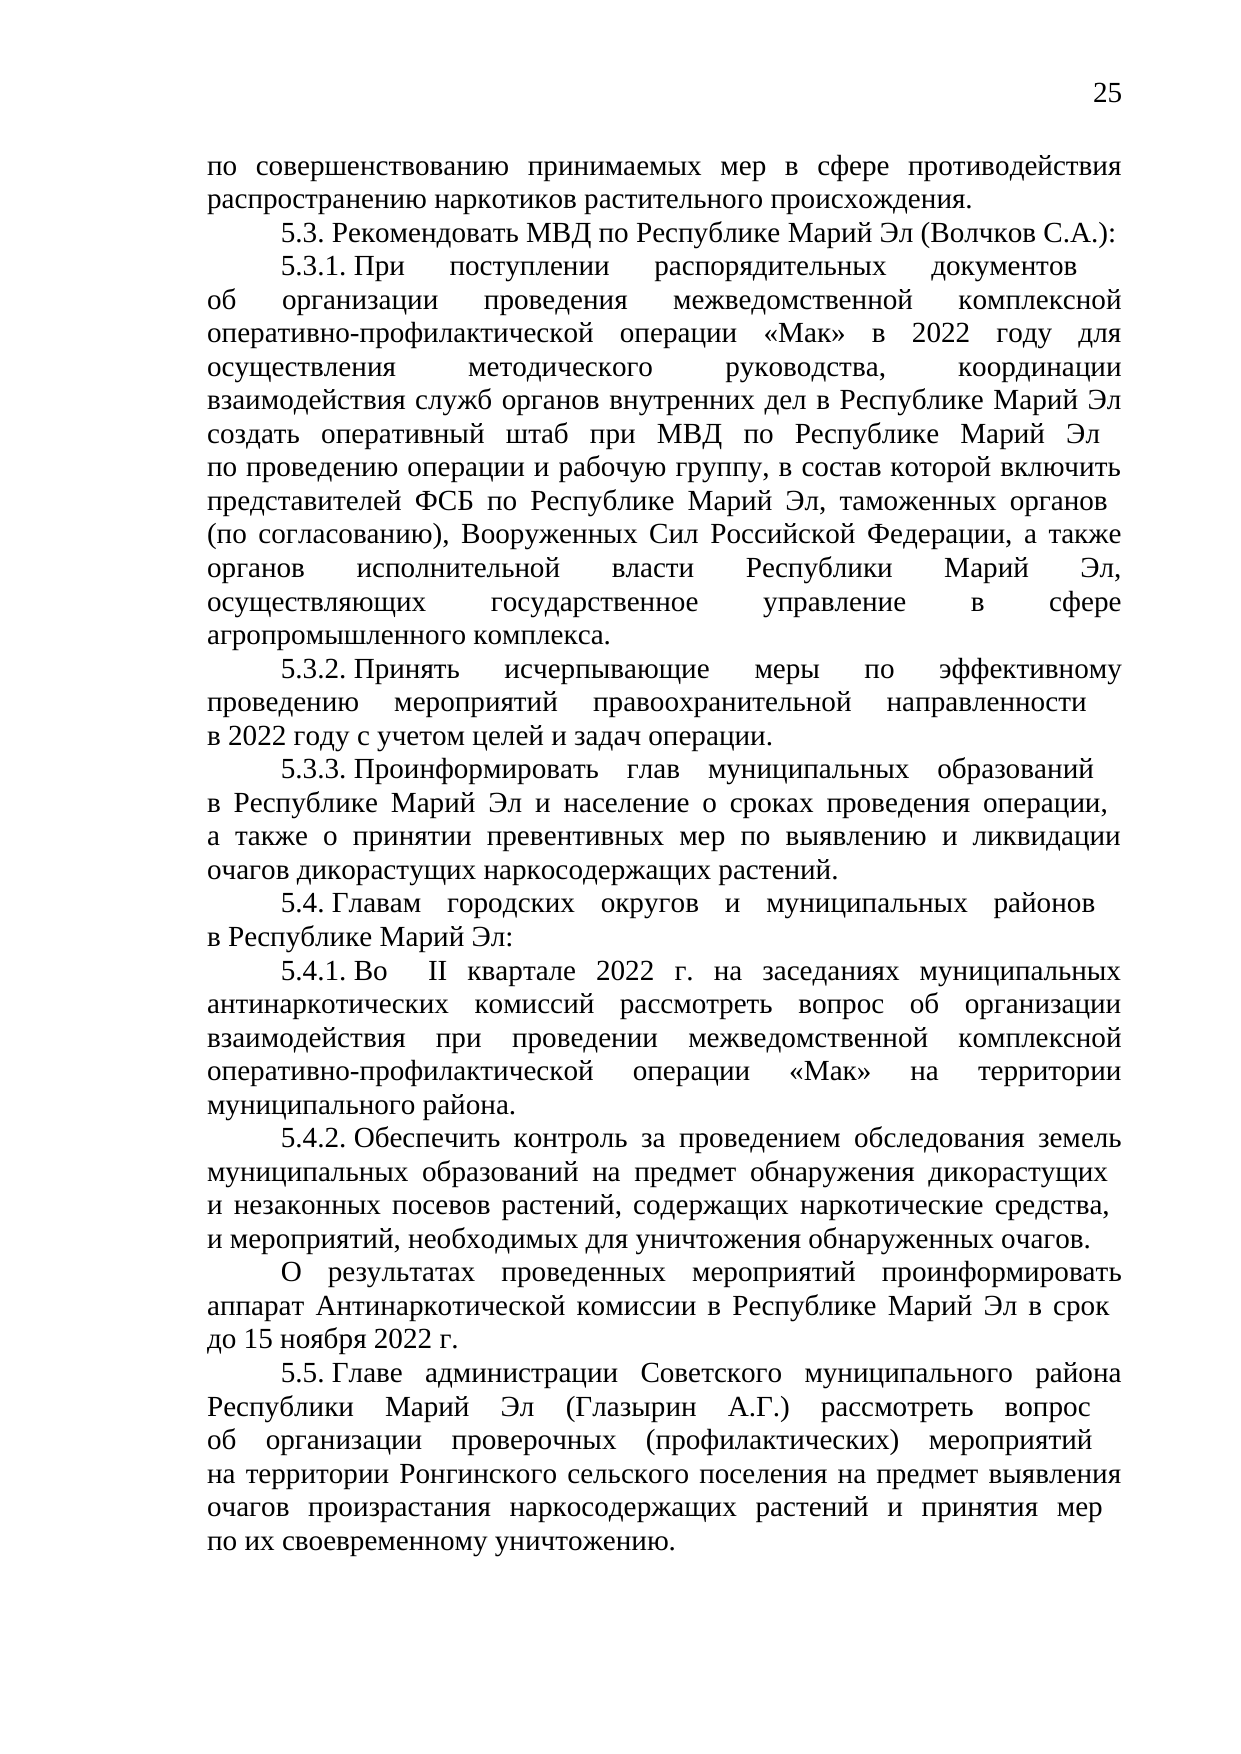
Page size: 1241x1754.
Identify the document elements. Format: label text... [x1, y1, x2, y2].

text 5.3.1. При поступлении распорядительных документов об организации проведения межведомственной комплексной оперативно-профилактической операции «Мак» в 2022 году для осуществления методического руководства, координации взаимодействия служб органов внутренних дел в Республике Марий Эл создать оперативный штаб при МВД по Республике Марий Эл по проведению операции и рабочую группу, в состав которой включить представителей ФСБ по Республике Марий Эл, таможенных органов (по согласованию), Вооруженных Сил Российской Федерации, а также органов исполнительной власти Республики Марий Эл, осуществляющих государственное управление в сфере агропромышленного комплекса. [207, 248, 1122, 651]
text 5.5. Главе администрации Советского муниципального района Республики Марий Эл (Глазырин А.Г.) рассмотреть вопрос об организации проверочных (профилактических) мероприятий на территории Ронгинского сельского поселения на предмет выявления очагов произрастания наркосодержащих растений и принятия мер по их своевременному уничтожению. [207, 1355, 1122, 1556]
text 5.4.1. Во II квартале 2022 г. на заседаниях муниципальных антинаркотических комиссий рассмотреть вопрос об организации взаимодействия при проведении межведомственной комплексной оперативно-профилактической операции «Мак» на территории муниципального района. [207, 953, 1122, 1120]
text 5.4. Главам городских округов и муниципальных районов в Республике Марий Эл: [207, 886, 1122, 953]
text О результатах проведенных мероприятий проинформировать аппарат Антинаркотической комиссии в Республике Марий Эл в срок до 15 ноября 2022 г. [207, 1254, 1122, 1355]
text 5.3. Рекомендовать МВД по Республике Марий Эл (Волчков С.А.): [207, 215, 1122, 248]
text 5.3.2. Принять исчерпывающие меры по эффективному проведению мероприятий правоохранительной направленности в 2022 году с учетом целей и задач операции. [207, 651, 1122, 751]
text 5.3.3. Проинформировать глав муниципальных образований в Республике Марий Эл и население о сроках проведения операции, а также о принятии превентивных мер по выявлению и ликвидации очагов дикорастущих наркосодержащих растений. [207, 751, 1122, 886]
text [207, 148, 1122, 215]
text 5.4.2. Обеспечить контроль за проведением обследования земель муниципальных образований на предмет обнаружения дикорастущих и незаконных посевов растений, содержащих наркотические средства, и мероприятий, необходимых для уничтожения обнаруженных очагов. [207, 1120, 1122, 1254]
